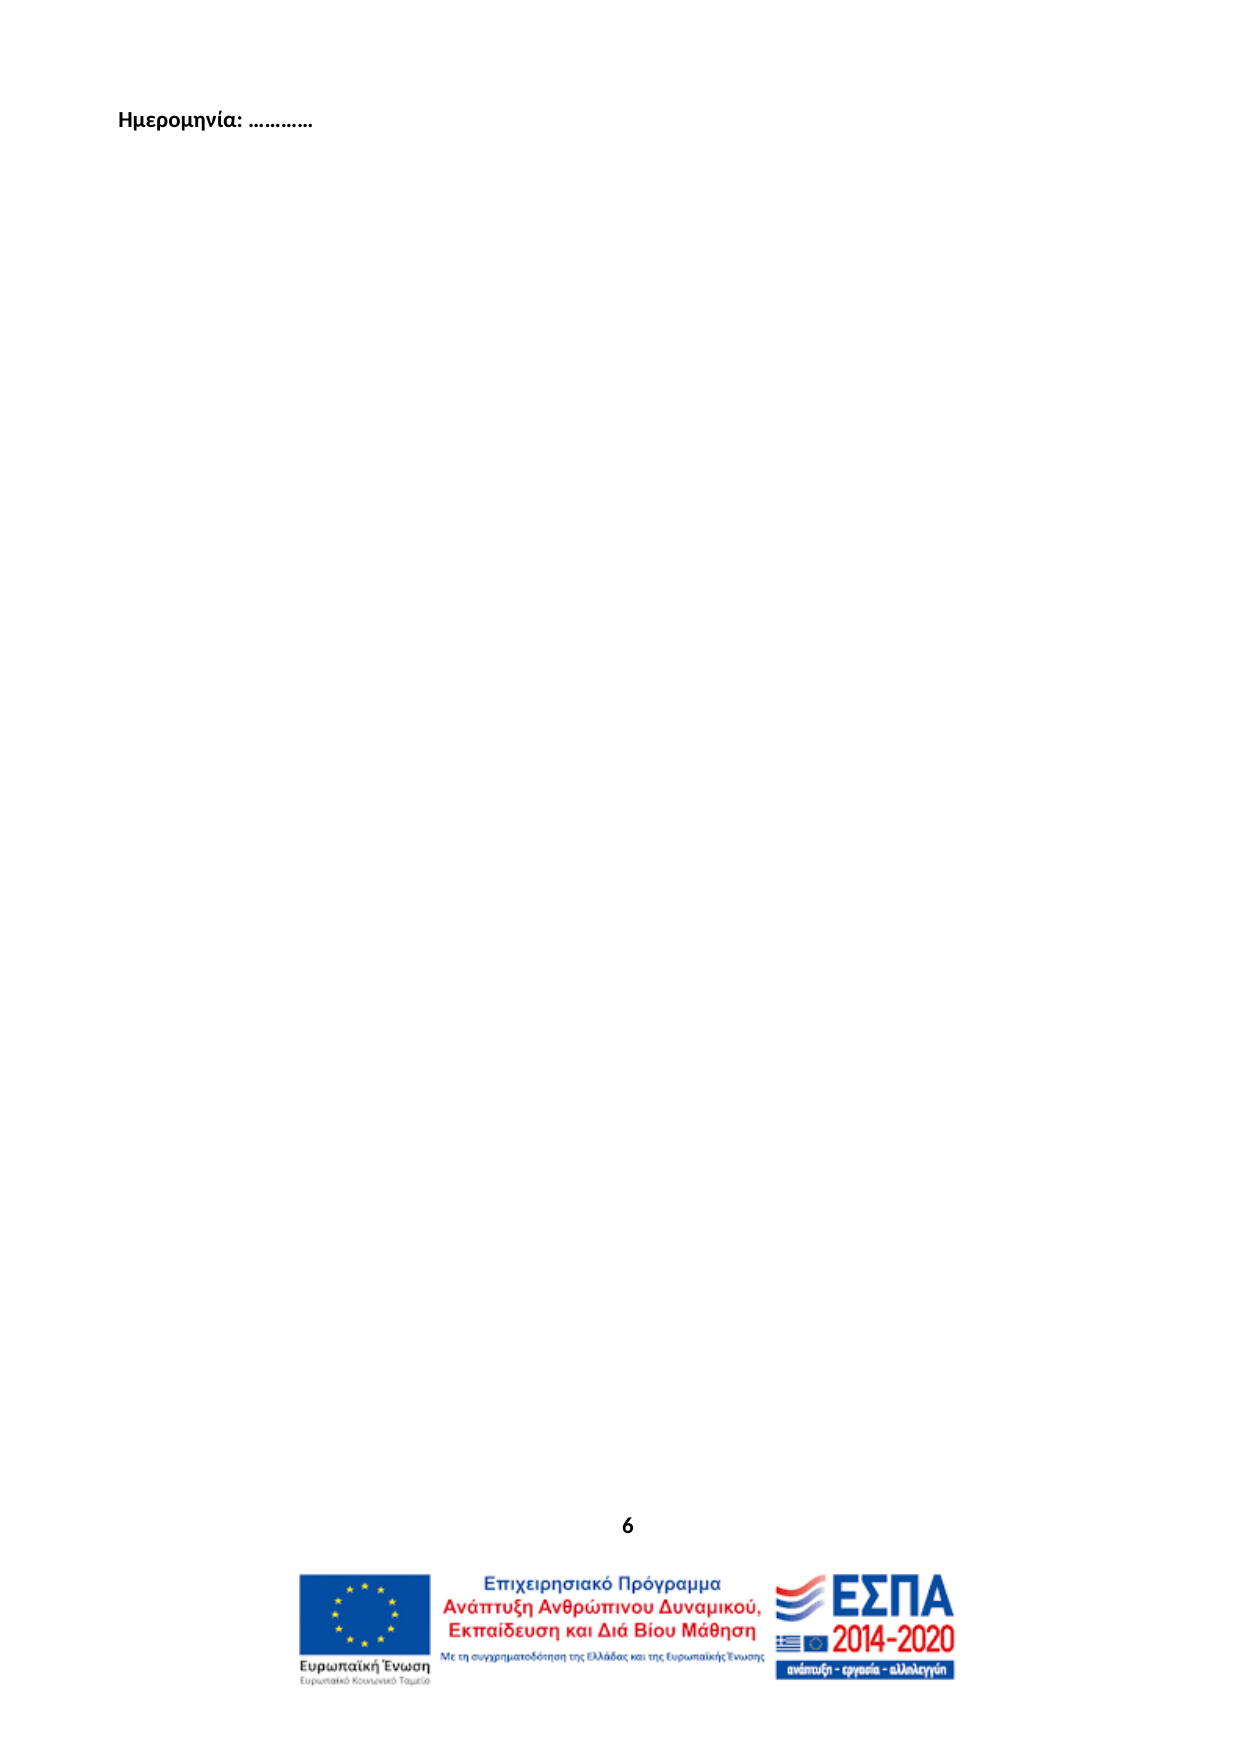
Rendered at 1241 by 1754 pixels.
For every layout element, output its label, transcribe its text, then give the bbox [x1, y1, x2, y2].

picture [298, 1543, 957, 1732]
text Ημερομηνία: ………… [118, 105, 1137, 133]
